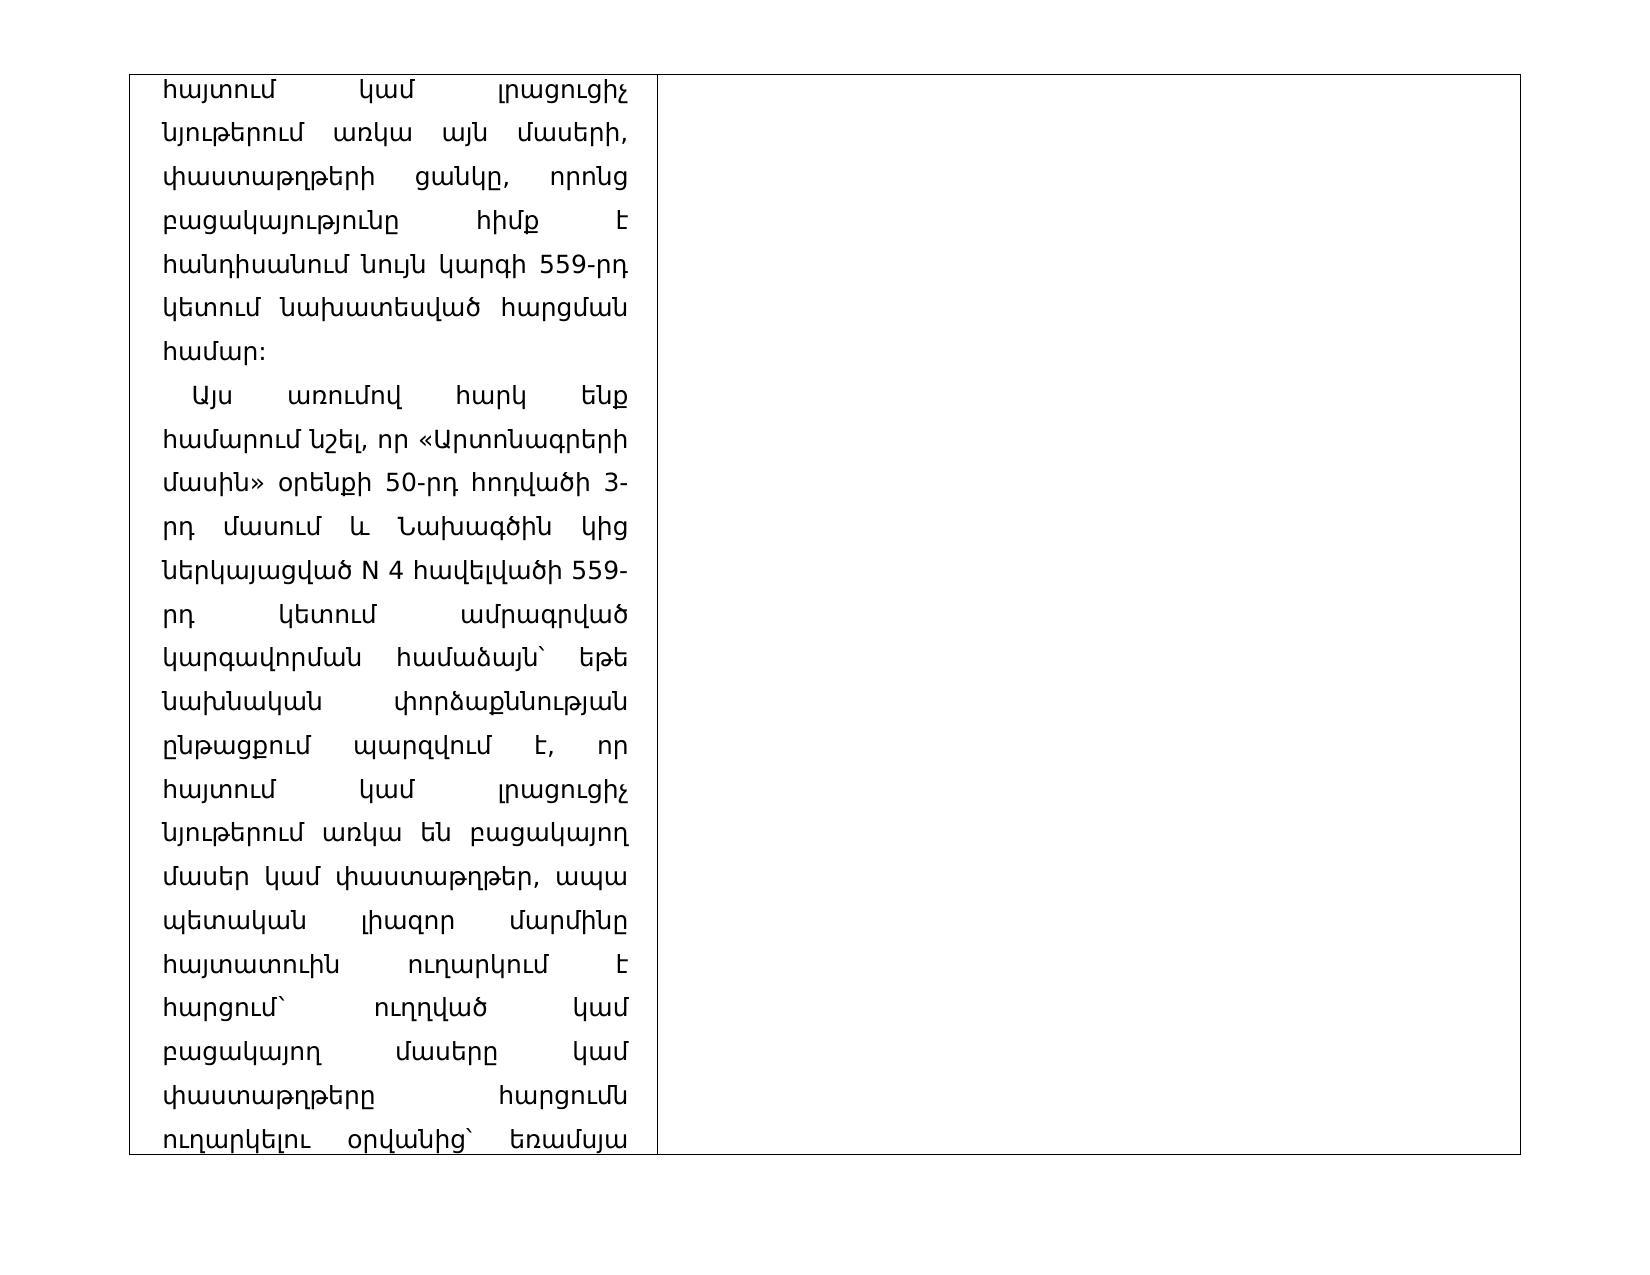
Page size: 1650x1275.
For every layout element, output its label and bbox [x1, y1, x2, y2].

table_cell [130, 75, 657, 1154]
table_cell [658, 75, 1520, 1154]
